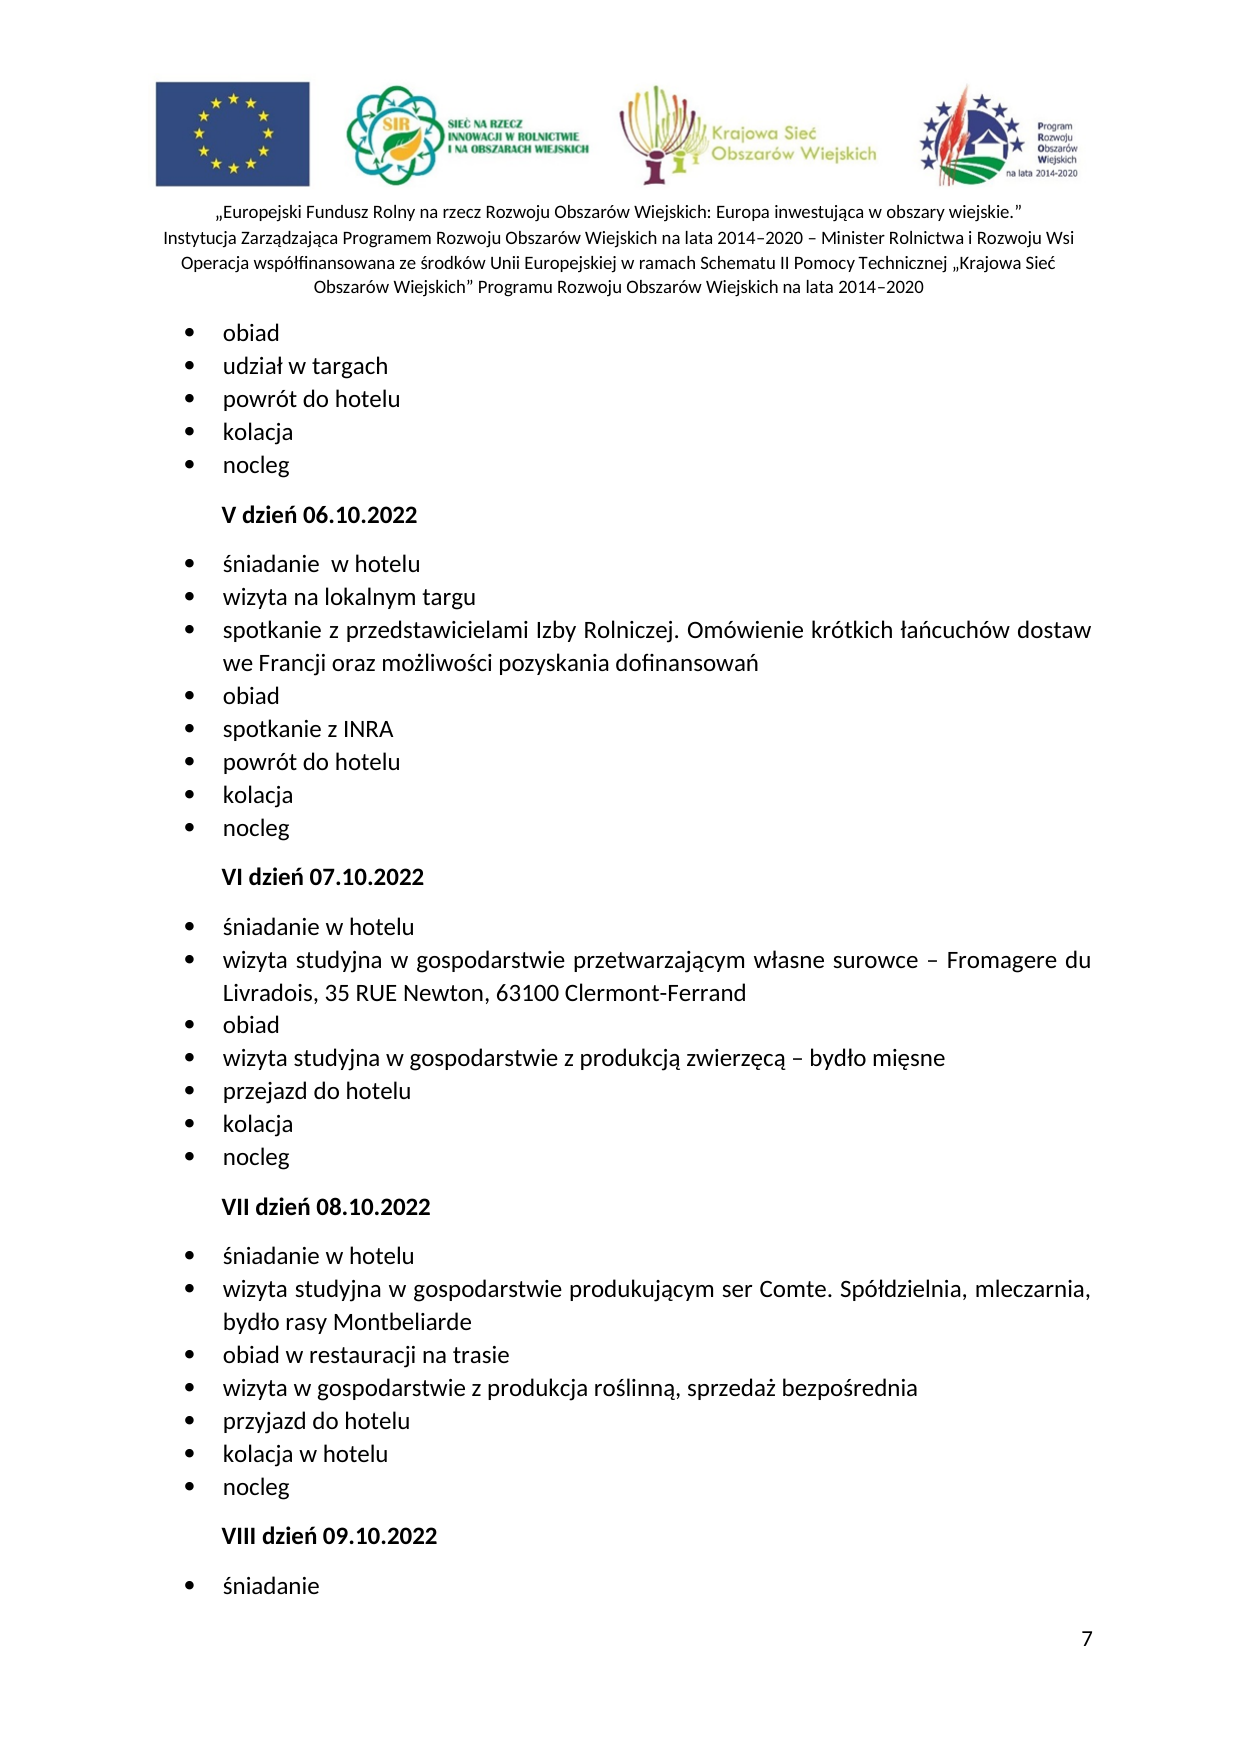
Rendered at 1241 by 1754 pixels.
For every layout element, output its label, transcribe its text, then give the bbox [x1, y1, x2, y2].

list śniadanie w hotelu [185, 1240, 1093, 1271]
text VI dzień 07.10.2022 [148, 861, 1093, 892]
list wizyta w gospodarstwie z produkcja roślinną, sprzedaż bezpośrednia [185, 1372, 1093, 1403]
list udział w targach [185, 350, 1093, 381]
list nocleg [185, 1141, 1093, 1172]
list nocleg [185, 449, 1093, 480]
list kolacja [185, 416, 1093, 447]
list spotkanie z przedstawicielami Izby Rolniczej. Omówienie krótkich łańcuchów dostaw we Francji oraz możliwości pozyskania dofinansowań [185, 614, 1093, 678]
text VIII dzień 09.10.2022 [221, 1520, 1093, 1551]
list powrót do hotelu [185, 383, 1093, 414]
list obiad w restauracji na trasie [185, 1339, 1093, 1370]
list wizyta na lokalnym targu [185, 581, 1093, 612]
list przyjazd do hotelu [185, 1405, 1093, 1436]
list kolacja [185, 779, 1093, 809]
list przejazd do hotelu [185, 1075, 1093, 1106]
list śniadanie w hotelu [185, 911, 1093, 941]
list wizyta studyjna w gospodarstwie produkującym ser Comte. Spółdzielnia, mleczarnia, bydło rasy Montbeliarde [185, 1273, 1093, 1337]
list powrót do hotelu [185, 746, 1093, 776]
list spotkanie z INRA [185, 713, 1093, 743]
text VII dzień 08.10.2022 [148, 1191, 1093, 1221]
list nocleg [185, 812, 1093, 842]
list kolacja w hotelu [185, 1438, 1093, 1468]
list obiad [185, 1009, 1093, 1040]
list wizyta studyjna w gospodarstwie z produkcją zwierzęcą – bydło mięsne [185, 1042, 1093, 1073]
list wizyta studyjna w gospodarstwie przetwarzającym własne surowce – Fromagere du Livradois, 35 RUE Newton, 63100 Clermont-Ferrand [185, 944, 1093, 1007]
list śniadanie w hotelu [185, 548, 1093, 579]
list nocleg [185, 1471, 1093, 1501]
list obiad [185, 680, 1093, 711]
text V dzień 06.10.2022 [221, 499, 1093, 529]
list kolacja [185, 1108, 1093, 1139]
list obiad [185, 317, 1093, 348]
picture [147, 73, 1093, 199]
list śniadanie [185, 1570, 1093, 1601]
